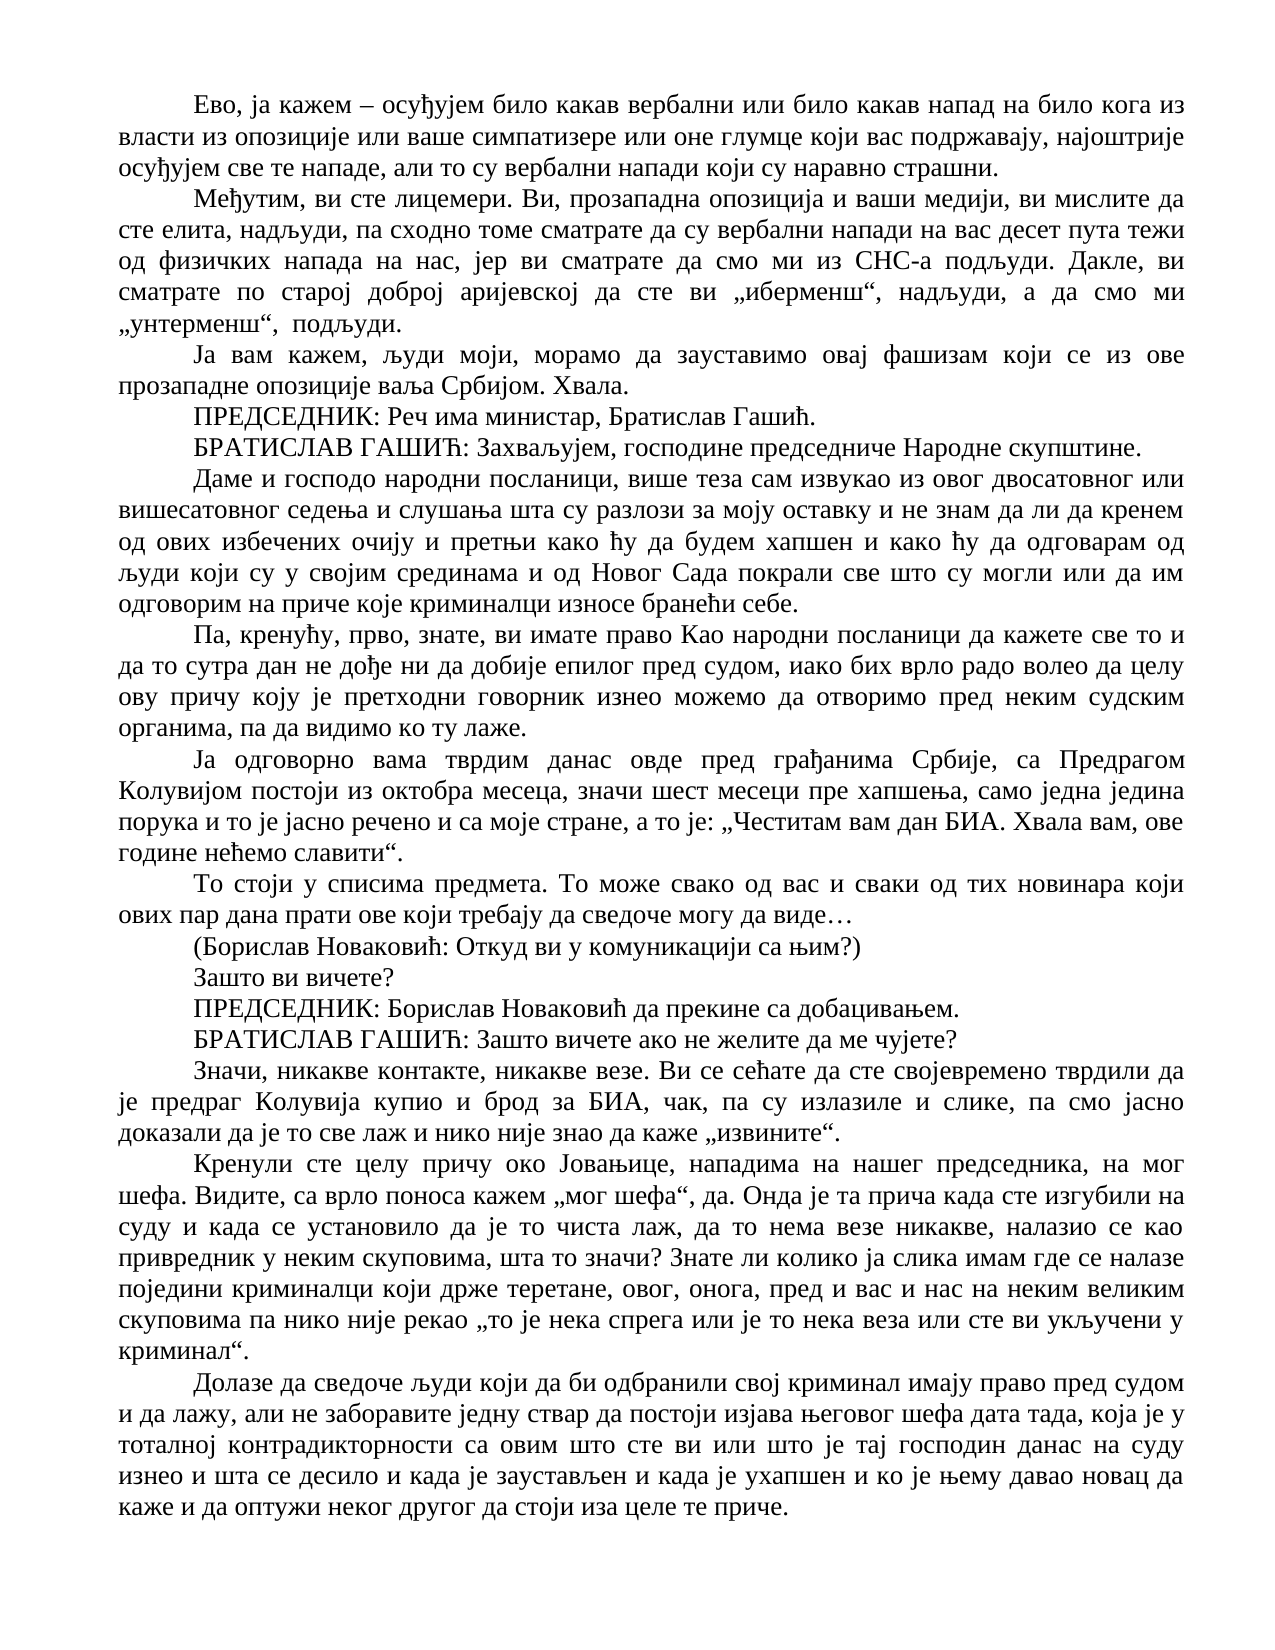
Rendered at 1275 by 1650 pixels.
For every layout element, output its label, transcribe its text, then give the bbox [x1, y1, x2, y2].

text Ево, ја кажем – осуђујем било какав вербални или било какав напад на било кога из власти из опозиције или ваше симпатизере или оне глумце који вас подржавају, најоштрије осуђујем све те нападе, али то су вербални напади који су наравно страшни. [118, 89, 1186, 182]
text Долазе да сведоче људи који да би одбранили свој криминал имају право пред судом и да лажу, али не заборавите једну ствар да постоји изјава његовог шефа дата тада, која је у тоталној контрадикторности са овим што сте ви или што је тај господин данас на суду изнео и шта се десило и када је заустављен и када је ухапшен и ко је њему давао новац да каже и да оптужи неког другог да стоји иза целе те приче. [118, 1366, 1186, 1521]
text Зашто ви вичете? [118, 961, 1186, 992]
text ПРЕДСЕДНИК: Борислав Новаковић да прекине са добацивањем. [118, 992, 1186, 1023]
text (Борислав Новаковић: Откуд ви у комуникацији са њим?) [118, 929, 1186, 961]
text БРАТИСЛАВ ГАШИЋ: Захваљујем, господине председниче Народне скупштине. [118, 431, 1186, 462]
text Ја одговорно вама тврдим данас овде пред грађанима Србије, са Предрагом Колувијом постоји из октобра месеца, значи шест месеци пре хапшења, само једна једина порука и то је јасно речено и са моје стране, а то је: „Честитам вам дан БИА. Хвала вам, ове године нећемо славити“. [118, 743, 1186, 867]
text БРАТИСЛАВ ГАШИЋ: Зашто вичете ако не желите да ме чујете? [118, 1023, 1186, 1054]
text Даме и господо народни посланици, више теза сам извукао из овог двосатовног или вишесатовног седења и слушања шта су разлози за моју оставку и не знам да ли да кренем од ових избечених очију и претњи како ћу да будем хапшен и како ћу да одговарам од људи који су у својим срединама и од Новог Сада покрали све што су могли или да им одговорим на приче које криминалци износе бранећи себе. [118, 462, 1186, 618]
text Међутим, ви сте лицемери. Ви, прозападна опозиција и ваши медији, ви мислите да сте елита, надљуди, па сходно томе сматрате да су вербални напади на вас десет пута тежи од физичких напада на нас, јер ви сматрате да смо ми из СНС-а подљуди. Дакле, ви сматрате по старој доброј аријевској да сте ви „иберменш“, надљуди, а да смо ми „унтерменш“, подљуди. [118, 182, 1186, 338]
text Значи, никакве контакте, никакве везе. Ви се сећате да сте својевремено тврдили да је предраг Колувија купио и брод за БИА, чак, па су излазиле и слике, па смо јасно доказали да је то све лаж и нико није знао да каже „извините“. [118, 1054, 1186, 1148]
text То стоји у списима предмета. То може свако од вас и сваки од тих новинара који ових пар дана прати ове који требају да сведоче могу да виде… [118, 867, 1186, 929]
text Па, кренућу, прво, знате, ви имате право Као народни посланици да кажете све то и да то сутра дан не дође ни да добије епилог пред судом, иако бих врло радо волео да целу ову причу коју је претходни говорник изнео можемо да отворимо пред неким судским органима, па да видимо ко ту лаже. [118, 618, 1186, 743]
text Кренули сте целу причу око Јовањице, нападима на нашег председника, на мог шефа. Видите, са врло поноса кажем „мог шефа“, да. Онда је та прича када сте изгубили на суду и када се установило да је то чиста лаж, да то нема везе никакве, налазио се као привредник у неким скуповима, шта то значи? Знате ли колико ја слика имам где се налазе поједини криминалци који држе теретане, овог, онога, пред и вас и нас на неким великим скуповима па нико није рекао „то је нека спрега или је то нека веза или сте ви укључени у криминал“. [118, 1148, 1186, 1366]
text ПРЕДСЕДНИК: Реч има министар, Братислав Гашић. [118, 400, 1186, 431]
text Ја вам кажем, људи моји, морамо да зауставимо овај фашизам који се из ове прозападне опозиције ваља Србијом. Хвала. [118, 338, 1186, 400]
